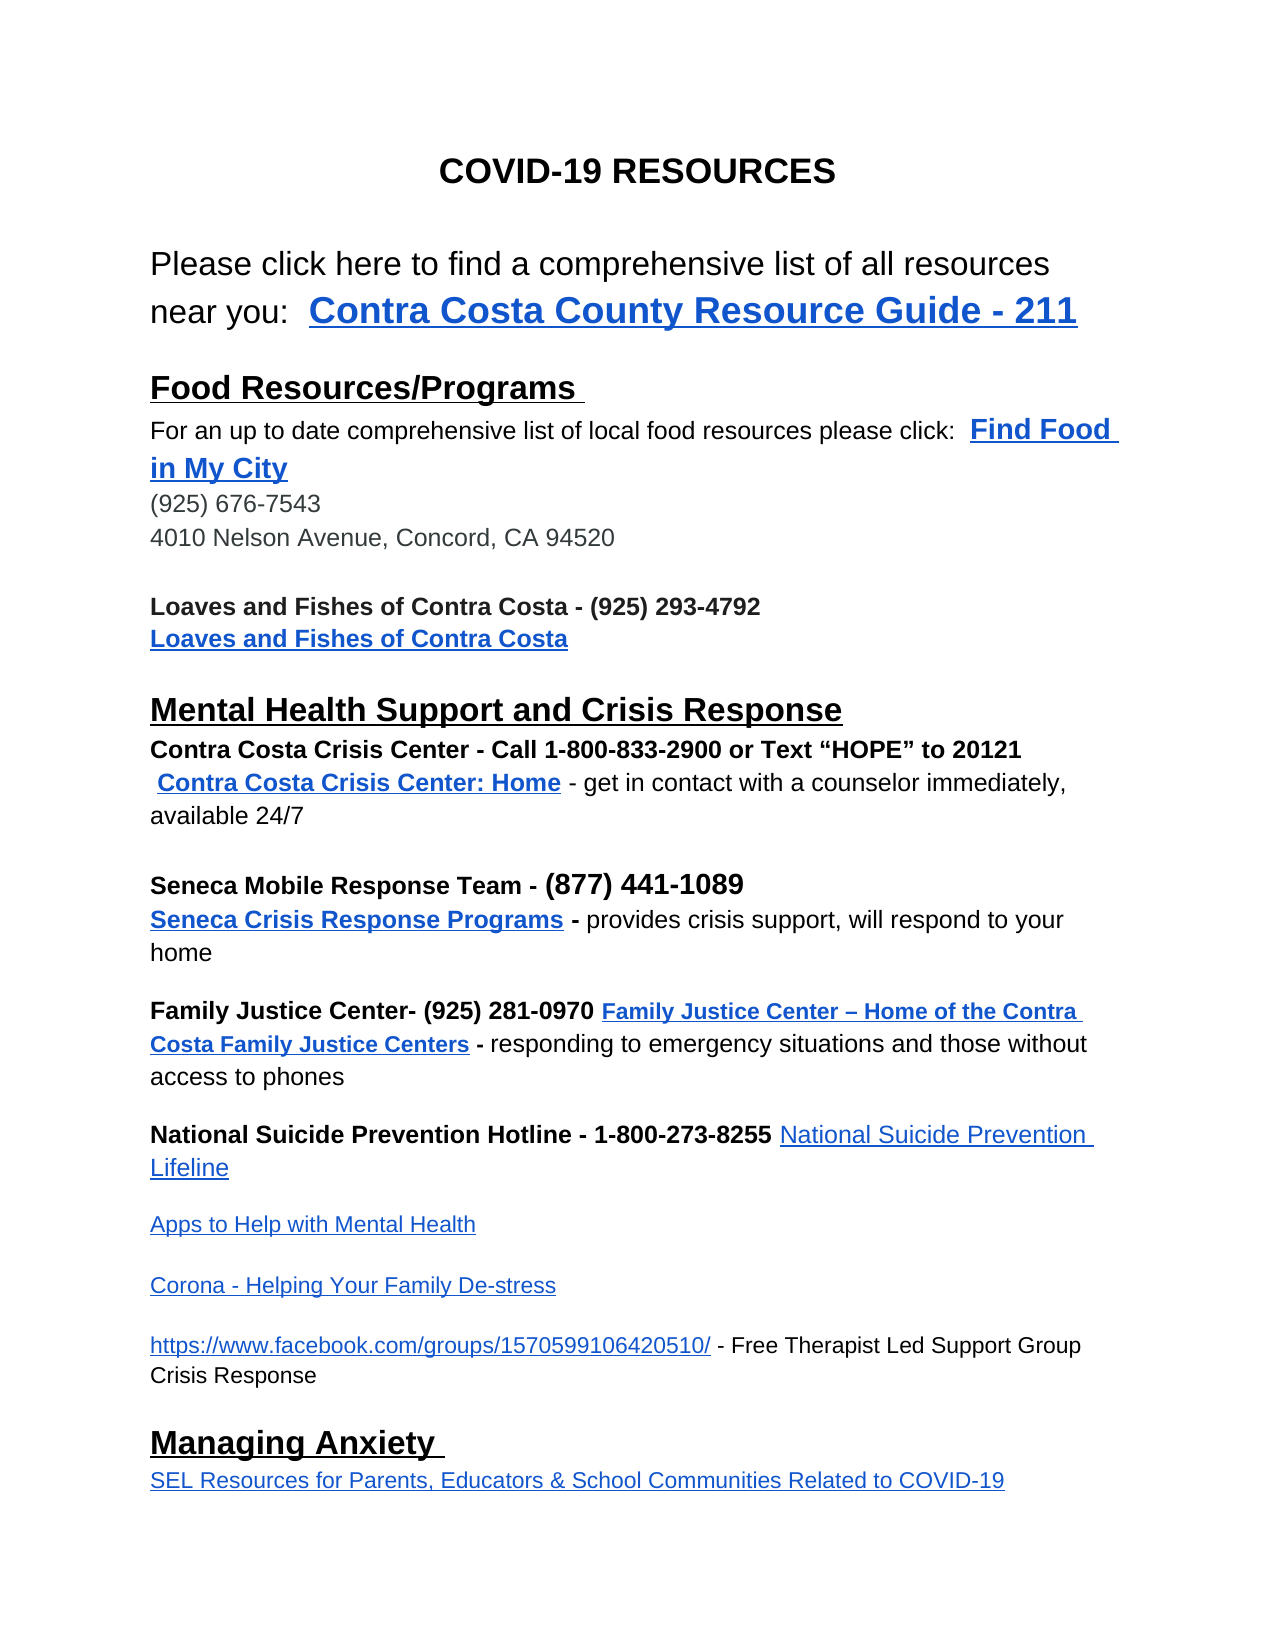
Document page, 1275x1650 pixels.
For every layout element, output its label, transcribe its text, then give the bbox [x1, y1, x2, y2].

text https://www.facebook.com/groups/1570599106420510/ - Free Therapist Led Support Group [150, 1332, 1125, 1359]
subtitle Loaves and Fishes of Contra Costa [150, 624, 1125, 653]
text Apps to Help with Mental Health [150, 1211, 1125, 1238]
text Seneca Mobile Response Team - (877) 441-1089 [150, 867, 1125, 900]
text (925) 676-7543 [150, 489, 1125, 518]
text Contra Costa Crisis Center: Home - get in contact with a counselor immediately, available 24/7 [150, 768, 1125, 829]
text National Suicide Prevention Hotline - 1-800-273-8255 National Suicide Prevention Lifeline [150, 1120, 1125, 1182]
text 4010 Nelson Avenue, Concord, CA 94520 [150, 522, 1125, 551]
subtitle Loaves and Fishes of Contra Costa - (925) 293-4792 [150, 591, 1125, 620]
text Crisis Response [150, 1362, 1125, 1389]
text COVID-19 RESOURCES [150, 150, 1125, 191]
text Family Justice Center- (925) 281-0970 Family Justice Center – Home of the Contra Costa Family Justice Centers - responding to emergency situations and those without access to phones [150, 996, 1125, 1091]
text SEL Resources for Parents, Educators & School Communities Related to COVID-19 [150, 1467, 1125, 1493]
text Managing Anxiety [150, 1423, 1125, 1461]
text For an up to date comprehensive list of local food resources please click: Find Food in My City [150, 412, 1125, 484]
text Please click here to find a comprehensive list of all resources near you: Contra Costa County Resource Guide - 211 [150, 243, 1125, 332]
text Contra Costa Crisis Center - Call 1-800-833-2900 or Text “HOPE” to 20121 [150, 735, 1125, 763]
text Food Resources/Programs [150, 368, 1125, 407]
text Corona - Helping Your Family De-stress [150, 1272, 1125, 1298]
text Mental Health Support and Crisis Response [150, 691, 1125, 729]
text Seneca Crisis Response Programs - provides crisis support, will respond to your home [150, 905, 1125, 967]
